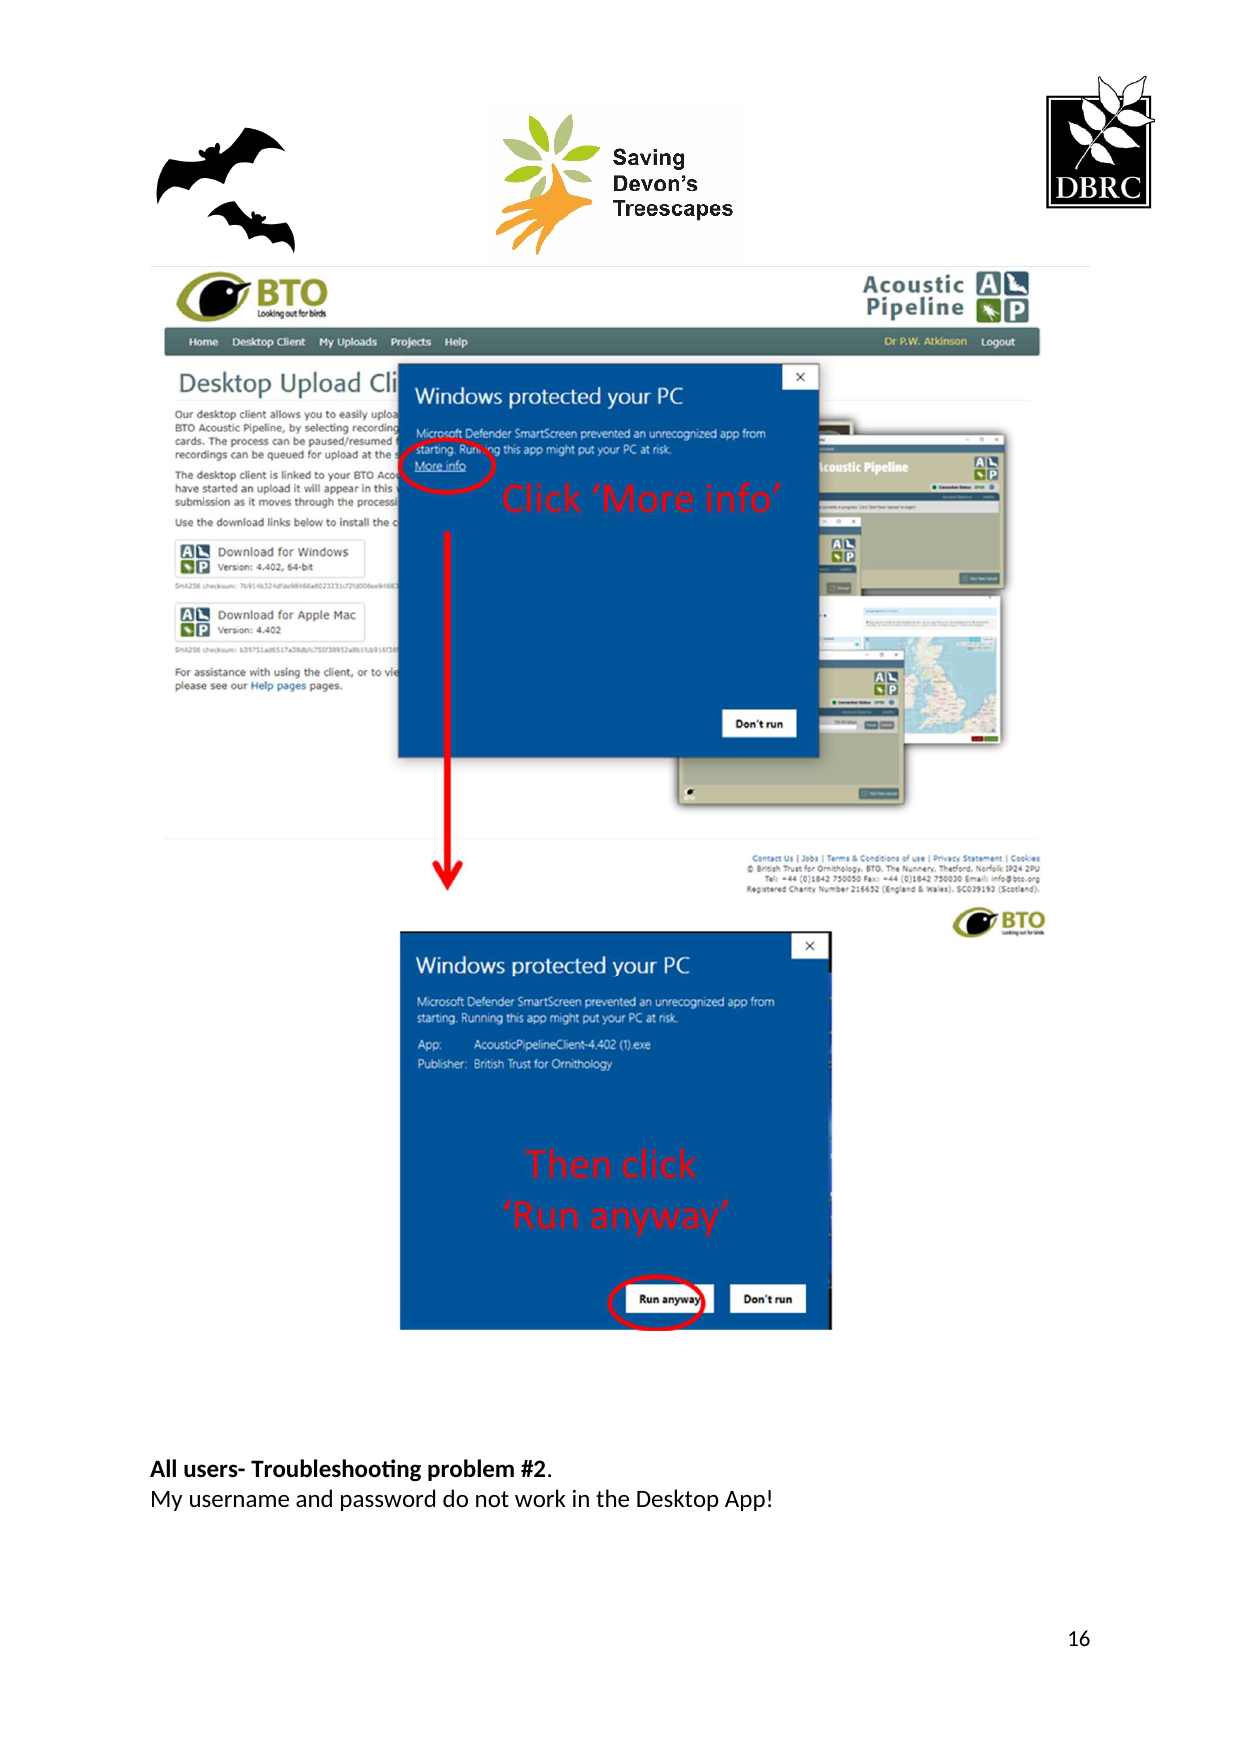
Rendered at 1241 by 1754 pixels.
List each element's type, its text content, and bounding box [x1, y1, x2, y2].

picture [150, 115, 300, 265]
text All users- Troubleshooting problem #2. [150, 1453, 1090, 1483]
picture [486, 101, 744, 265]
picture [1046, 75, 1155, 209]
text My username and password do not work in the Desktop App! [150, 1483, 1090, 1514]
